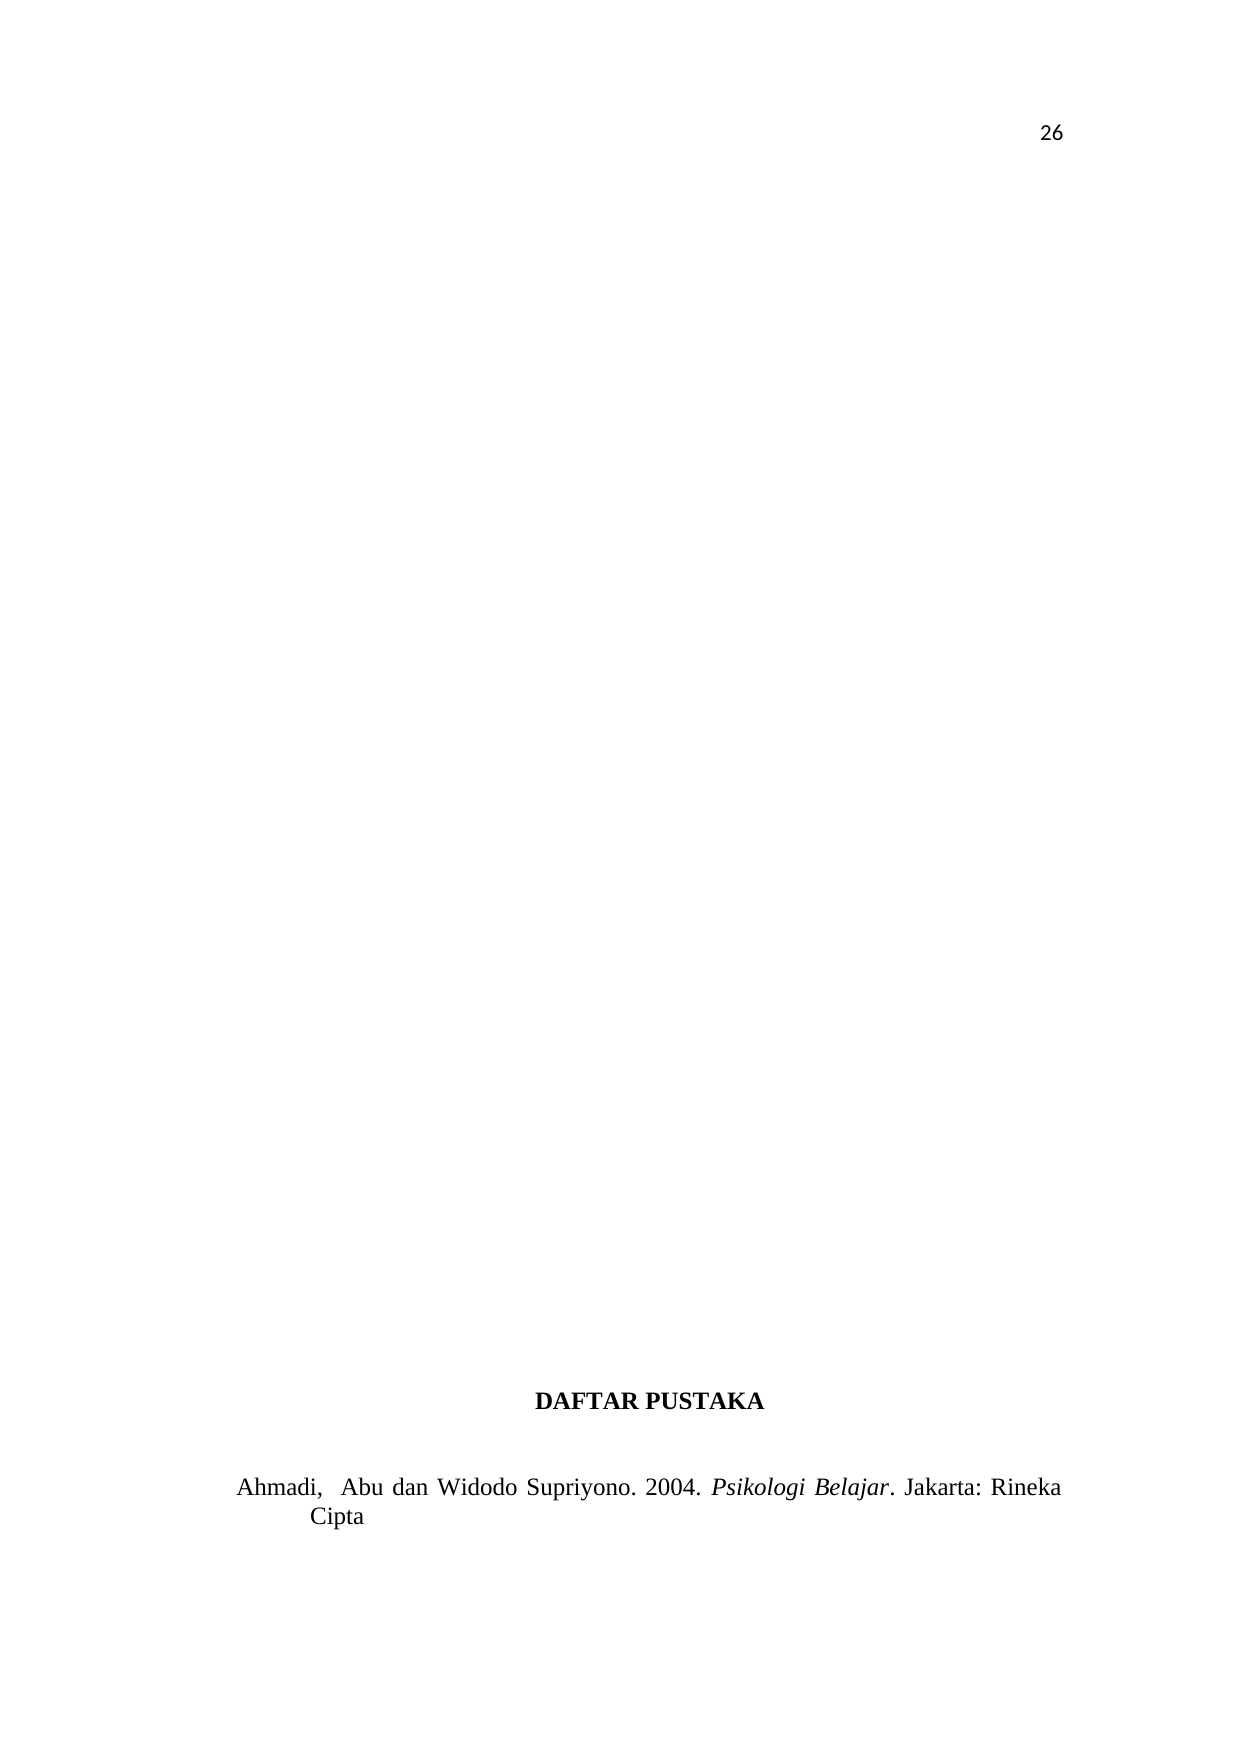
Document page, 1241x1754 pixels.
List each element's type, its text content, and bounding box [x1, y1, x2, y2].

text Ahmadi, Abu dan Widodo Supriyono. 2004. Psikologi Belajar. Jakarta: Rineka Cipta [236, 1472, 1061, 1530]
text DAFTAR PUSTAKA [236, 1386, 1063, 1415]
